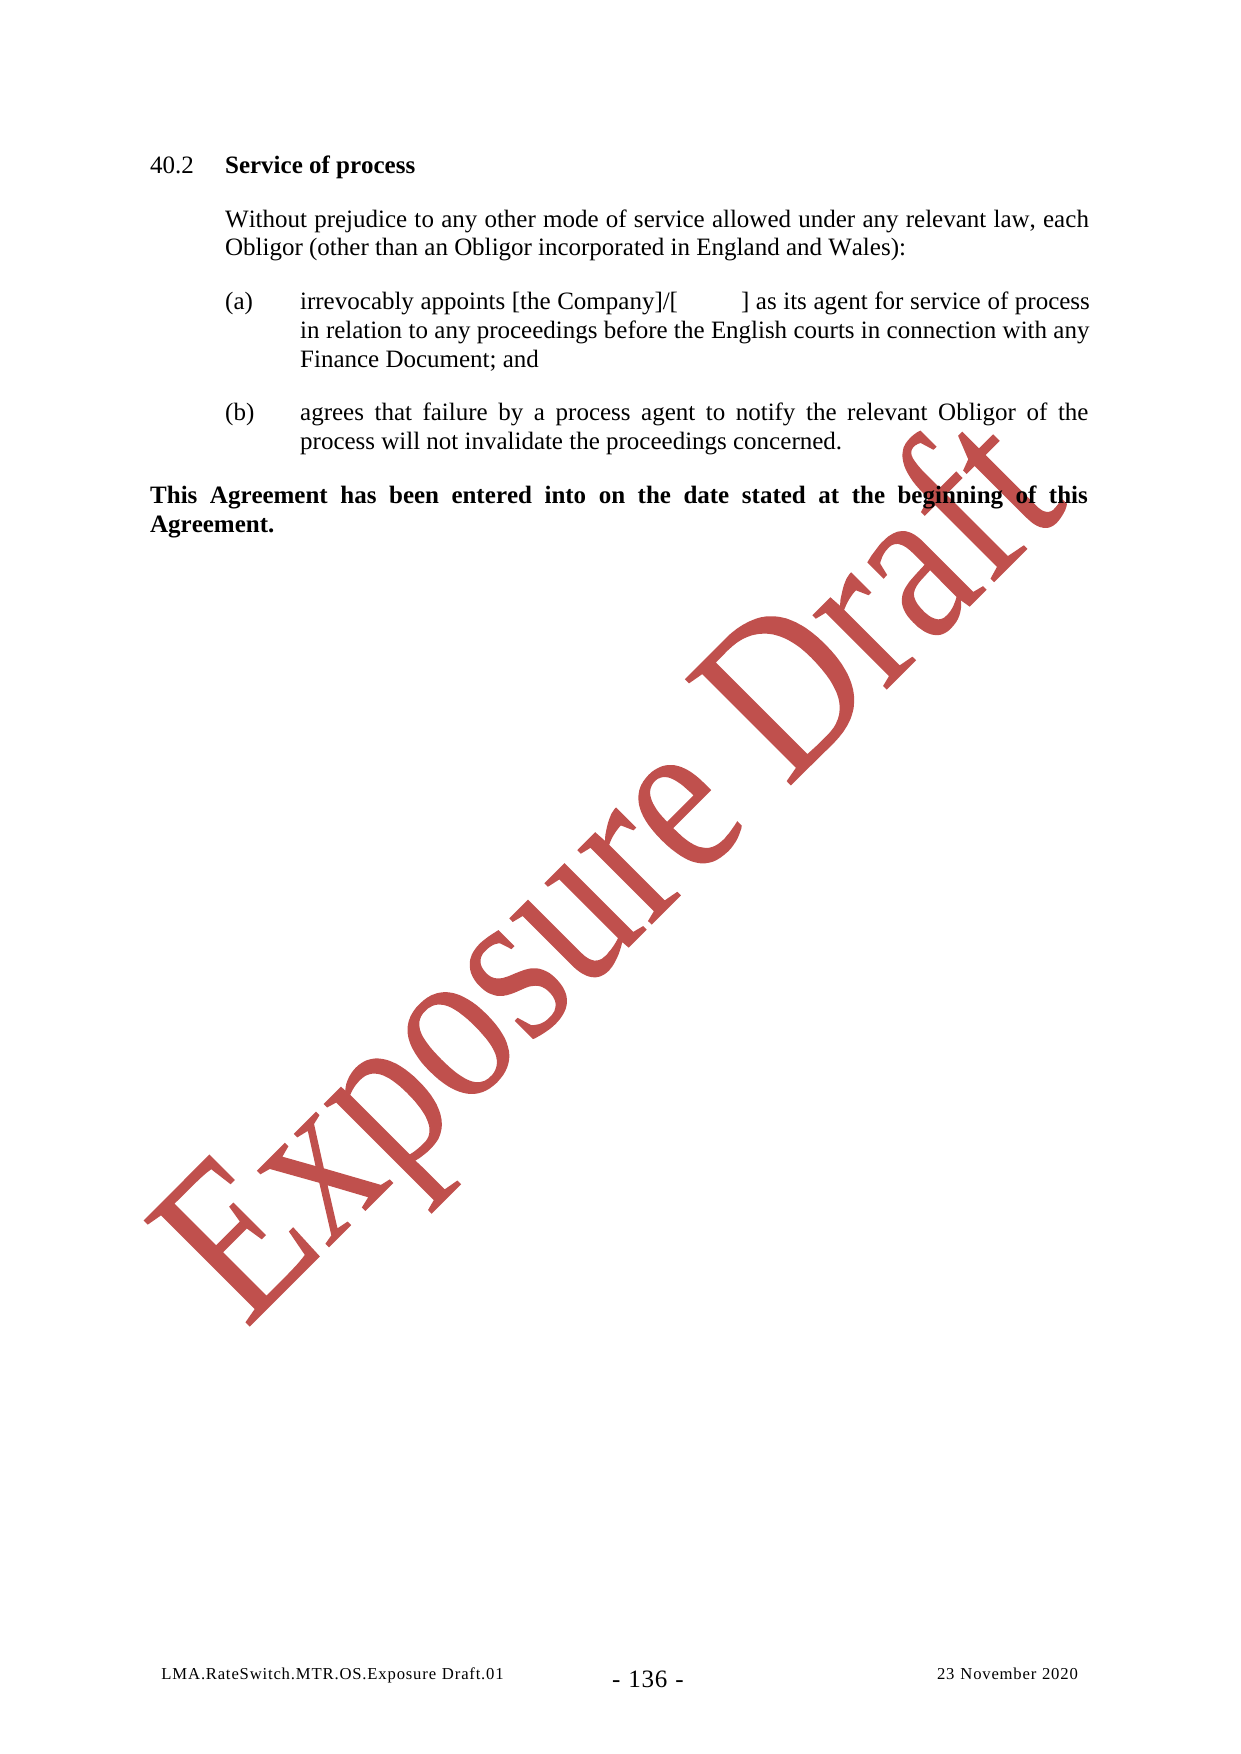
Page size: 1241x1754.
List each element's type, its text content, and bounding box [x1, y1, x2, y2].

text Without prejudice to any other mode of service allowed under any relevant law, each Obligor (other than an Obligor incorporated in England and Wales): [225, 204, 1090, 261]
text irrevocably appoints [the Company]/[ ] as its agent for service of process in relation to any proceedings before the English courts in connection with any Finance Document; and [225, 286, 1090, 372]
text Service of process [150, 150, 1090, 179]
text This Agreement has been entered into on the date stated at the beginning of this Agreement. [150, 480, 1090, 537]
text agrees that failure by a process agent to notify the relevant Obligor of the process will not invalidate the proceedings concerned. [225, 397, 1090, 455]
